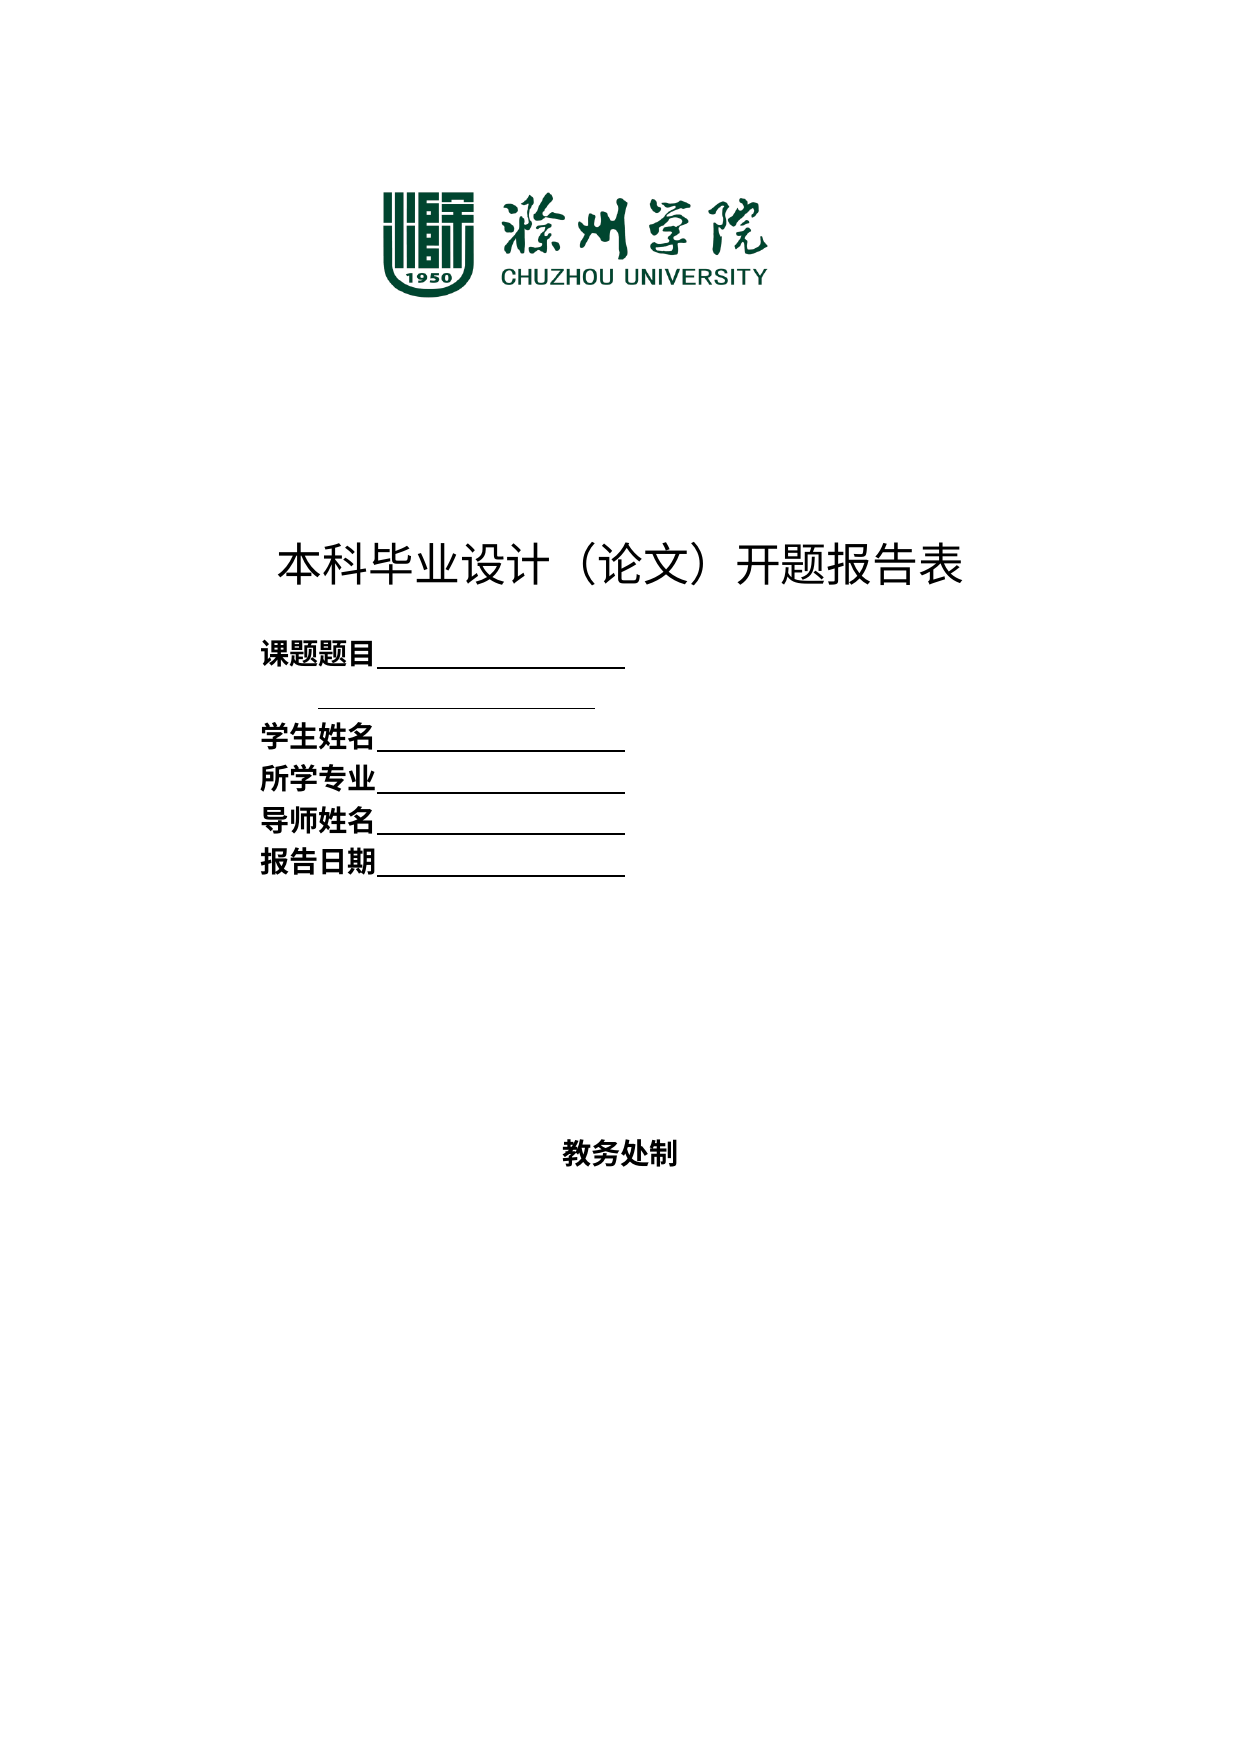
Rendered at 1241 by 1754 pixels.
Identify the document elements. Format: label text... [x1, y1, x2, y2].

text 学生姓名 [148, 714, 1093, 756]
text 报告日期 [148, 839, 1093, 881]
text 导师姓名 [148, 798, 1093, 839]
picture [350, 158, 790, 325]
text 教务处制 [148, 1131, 1093, 1173]
text 本科毕业设计（论文）开题报告表 [148, 548, 1093, 589]
text 课题题目 [148, 631, 1093, 673]
text 所学专业 [148, 756, 1093, 798]
